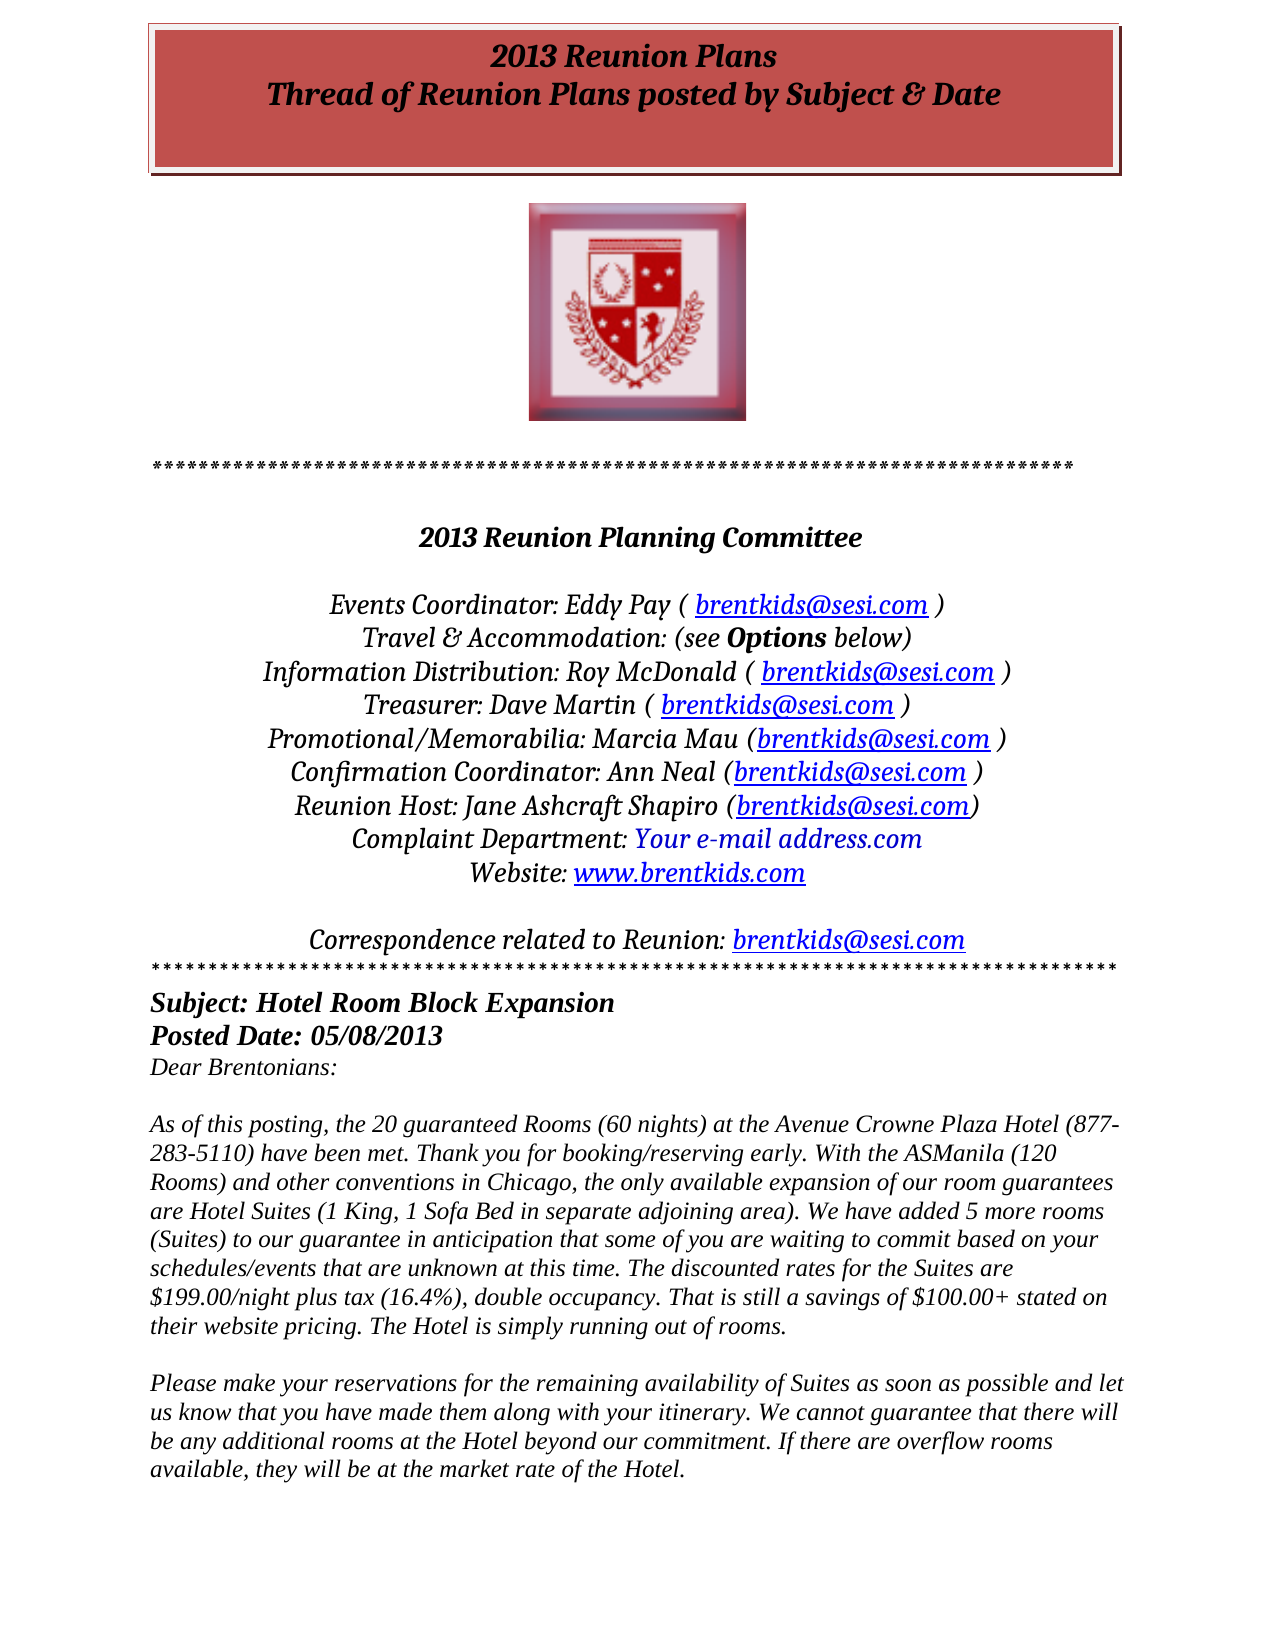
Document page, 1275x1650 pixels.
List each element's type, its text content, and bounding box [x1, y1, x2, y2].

text Confirmation Coordinator: Ann Neal (brentkids@sesi.com ) [150, 756, 1125, 789]
text Promotional/Memorabilia: Marcia Mau (brentkids@sesi.com ) [150, 722, 1125, 756]
text 2013 Reunion Planning Committee [150, 521, 1125, 554]
picture [528, 203, 747, 421]
text Subject: Hotel Room Block Expansion [150, 985, 1125, 1018]
text Events Coordinator: Eddy Pay ( brentkids@sesi.com ) [150, 588, 1125, 621]
text Reunion Host: Jane Ashcraft Shapiro (brentkids@sesi.com) [150, 789, 1125, 823]
text ******************************************************************************** [150, 454, 1125, 487]
text As of this posting, the 20 guaranteed Rooms (60 nights) at the Avenue Crowne Plaza Hotel (877-283-5110) have been met. Thank you for booking/reserving early. With the ASManila (120 Rooms) and other conventions in Chicago, the only available expansion of our room guarantees are Hotel Suites (1 King, 1 Sofa Bed in separate adjoining area). We have added 5 more rooms (Suites) to our guarantee in anticipation that some of you are waiting to commit based on your schedules/events that are unknown at this time. The discounted rates for the Suites are $199.00/night plus tax (16.4%), double occupancy. That is still a savings of $100.00+ stated on their website pricing. The Hotel is simply running out of rooms. [150, 1109, 1125, 1339]
text Website: www.brentkids.com [150, 856, 1125, 890]
text Please make your reservations for the remaining availability of Suites as soon as possible and let us know that you have made them along with your itinerary. We cannot guarantee that there will be any additional rooms at the Hotel beyond our commitment. If there are overflow rooms available, they will be at the market rate of the Hotel. [150, 1368, 1125, 1483]
text Information Distribution: Roy McDonald ( brentkids@sesi.com ) [150, 655, 1125, 688]
text Dear Brentonians: [150, 1052, 1125, 1081]
text Treasurer: Dave Martin ( brentkids@sesi.com ) [150, 688, 1125, 722]
text Correspondence related to Reunion: brentkids@sesi.com [150, 923, 1125, 957]
text Travel & Accommodation: (see Options below) [150, 621, 1125, 655]
text Posted Date: 05/08/2013 [150, 1018, 1125, 1052]
text Complaint Department: Your e-mail address.com [150, 823, 1125, 856]
text ************************************************************************************* [150, 957, 1125, 985]
